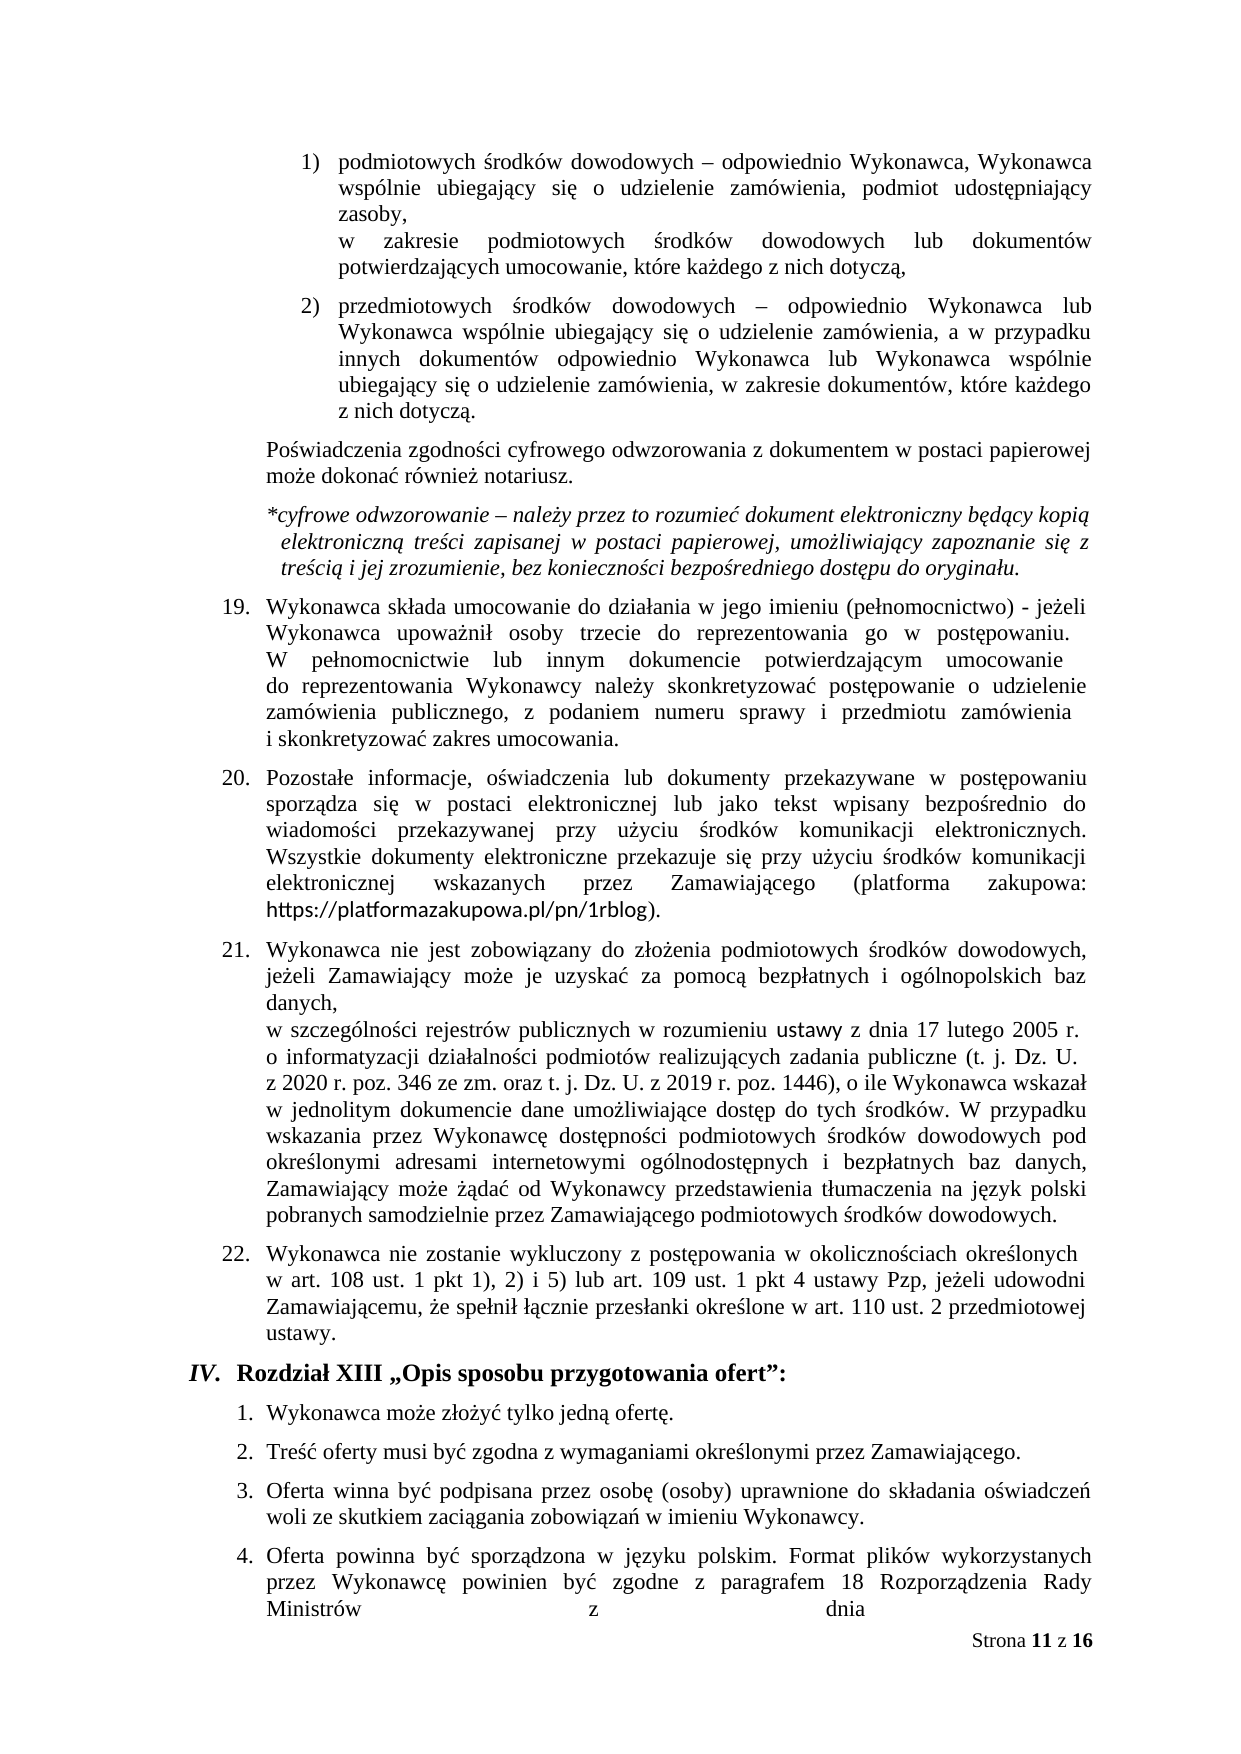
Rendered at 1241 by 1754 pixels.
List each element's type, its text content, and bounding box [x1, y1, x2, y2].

list Wykonawca składa umocowanie do działania w jego imieniu (pełnomocnictwo) - jeżeli Wykonawca upoważnił osoby trzecie do reprezentowania go w postępowaniu. W pełnomocnictwie lub innym dokumencie potwierdzającym umocowanie do reprezentowania Wykonawcy należy skonkretyzować postępowanie o udzielenie zamówienia publicznego, z podaniem numeru sprawy i przedmiotu zamówienia i skonkretyzować zakres umocowania. [222, 593, 1088, 751]
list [236, 1542, 1092, 1621]
list Treść oferty musi być zgodna z wymaganiami określonymi przez Zamawiającego. [236, 1438, 1092, 1464]
list Wykonawca może złożyć tylko jedną ofertę. [236, 1399, 1092, 1426]
list Rozdział XIII „Opis sposobu przygotowania ofert”: [222, 1358, 1092, 1387]
list Pozostałe informacje, oświadczenia lub dokumenty przekazywane w postępowaniu sporządza się w postaci elektronicznej lub jako tekst wpisany bezpośrednio do wiadomości przekazywanej przy użyciu środków komunikacji elektronicznych. Wszystkie dokumenty elektroniczne przekazuje się przy użyciu środków komunikacji elektronicznej wskazanych przez Zamawiającego (platforma zakupowa: https://platformazakupowa.pl/pn/1rblog). [222, 764, 1088, 923]
list przedmiotowych środków dowodowych – odpowiednio Wykonawca lub Wykonawca wspólnie ubiegający się o udzielenie zamówienia, a w przypadku innych dokumentów odpowiednio Wykonawca lub Wykonawca wspólnie ubiegający się o udzielenie zamówienia, w zakresie dokumentów, które każdego z nich dotyczą. [301, 292, 1092, 424]
list podmiotowych środków dowodowych – odpowiednio Wykonawca, Wykonawca wspólnie ubiegający się o udzielenie zamówienia, podmiot udostępniający zasoby, w zakresie podmiotowych środków dowodowych lub dokumentów potwierdzających umocowanie, które każdego z nich dotyczą, [301, 148, 1092, 279]
list Wykonawca nie zostanie wykluczony z postępowania w okolicznościach określonych w art. 108 ust. 1 pkt 1), 2) i 5) lub art. 109 ust. 1 pkt 4 ustawy Pzp, jeżeli udowodni Zamawiającemu, że spełnił łącznie przesłanki określone w art. 110 ust. 2 przedmiotowej ustawy. [222, 1240, 1088, 1345]
list Oferta winna być podpisana przez osobę (osoby) uprawnione do składania oświadczeń woli ze skutkiem zaciągania zobowiązań w imieniu Wykonawcy. [236, 1477, 1092, 1529]
text Poświadczenia zgodności cyfrowego odwzorowania z dokumentem w postaci papierowej może dokonać również notariusz. [266, 436, 1092, 489]
text *cyfrowe odwzorowanie – należy przez to rozumieć dokument elektroniczny będący kopią elektroniczną treści zapisanej w postaci papierowej, umożliwiający zapoznanie się z treścią i jej zrozumienie, bez konieczności bezpośredniego dostępu do oryginału. [266, 501, 1092, 581]
list Wykonawca nie jest zobowiązany do złożenia podmiotowych środków dowodowych, jeżeli Zamawiający może je uzyskać za pomocą bezpłatnych i ogólnopolskich baz danych, w szczególności rejestrów publicznych w rozumieniu ustawy z dnia 17 lutego 2005 r. o informatyzacji działalności podmiotów realizujących zadania publiczne (t. j. Dz. U. z 2020 r. poz. 346 ze zm. oraz t. j. Dz. U. z 2019 r. poz. 1446), o ile Wykonawca wskazał w jednolitym dokumencie dane umożliwiające dostęp do tych środków. W przypadku wskazania przez Wykonawcę dostępności podmiotowych środków dowodowych pod określonymi adresami internetowymi ogólnodostępnych i bezpłatnych baz danych, Zamawiający może żądać od Wykonawcy przedstawienia tłumaczenia na język polski pobranych samodzielnie przez Zamawiającego podmiotowych środków dowodowych. [222, 936, 1088, 1227]
